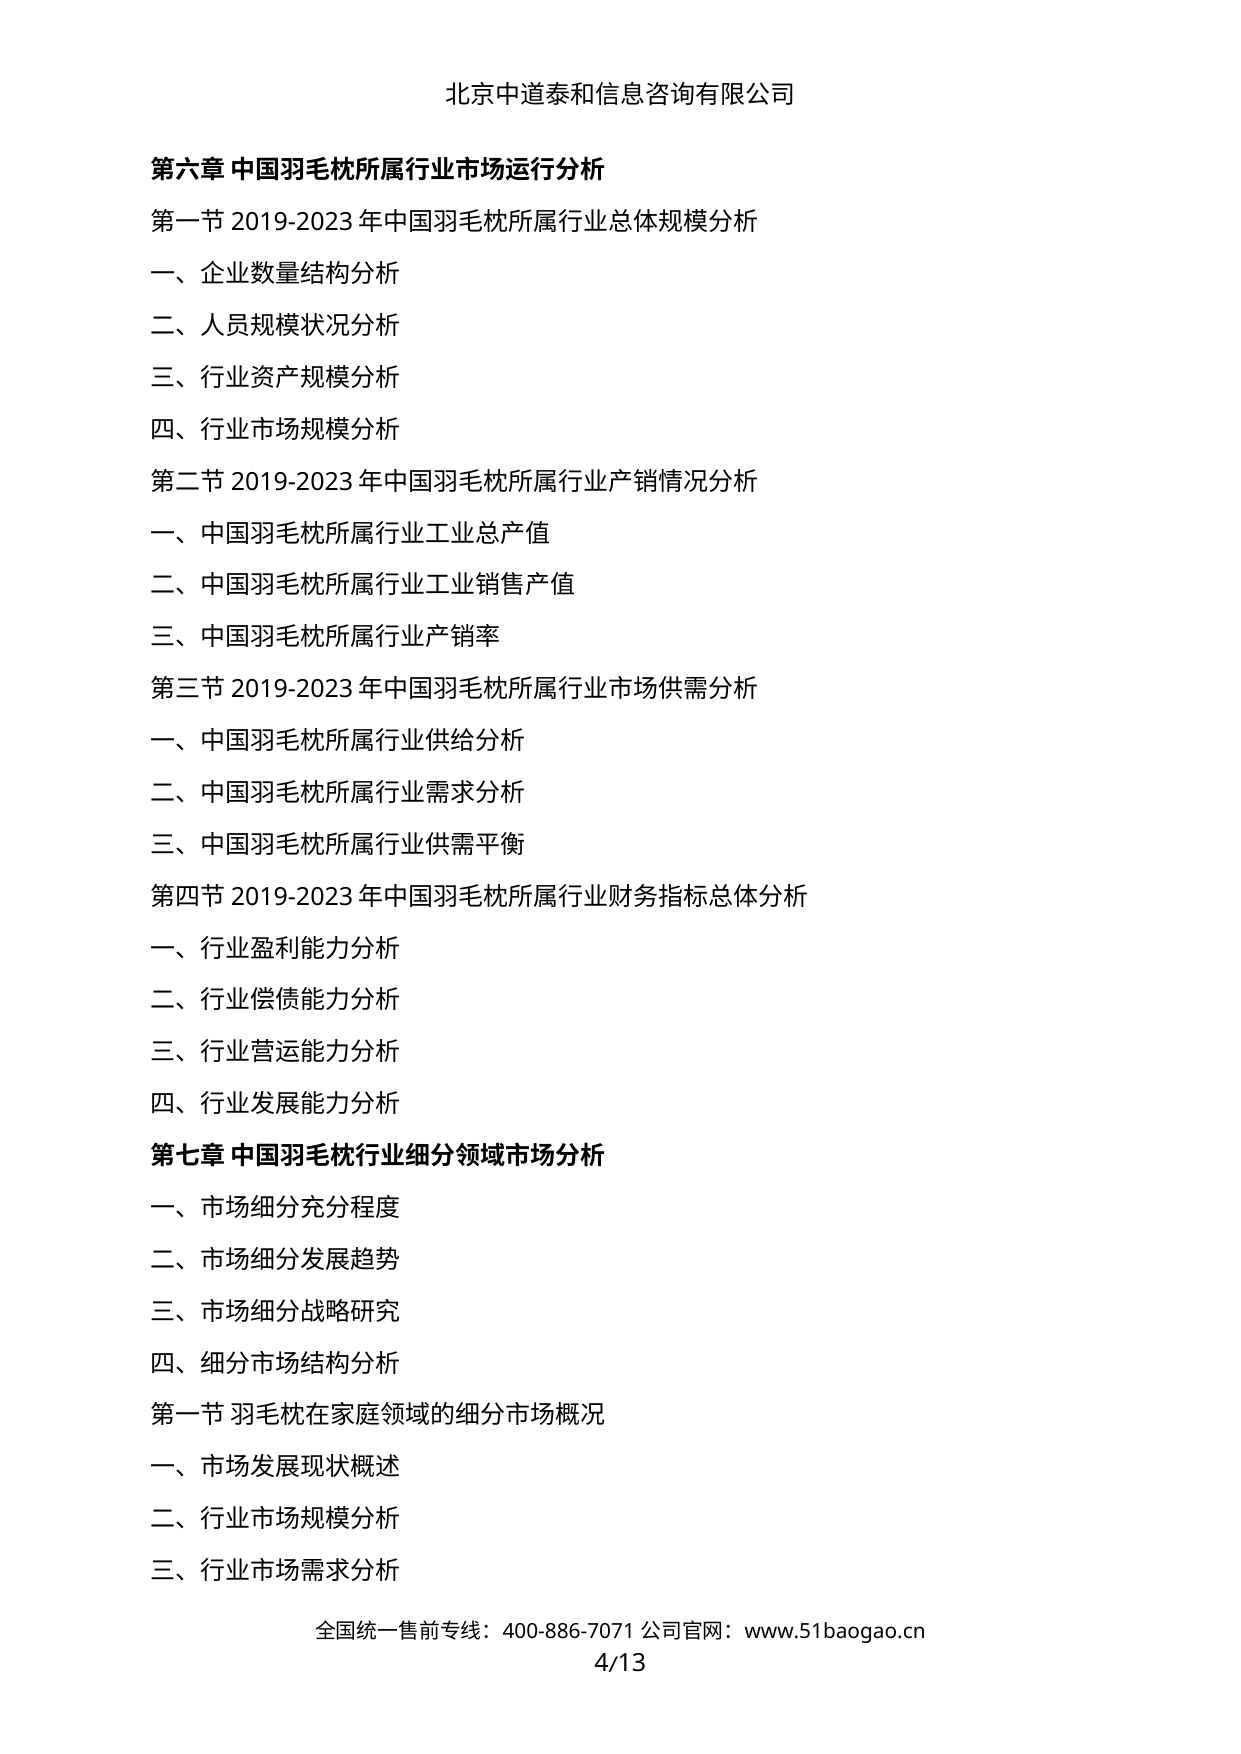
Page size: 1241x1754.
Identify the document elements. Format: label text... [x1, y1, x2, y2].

text 二、人员规模状况分析 [150, 306, 1090, 342]
text 一、中国羽毛枕所属行业供给分析 [150, 721, 1090, 757]
text 二、中国羽毛枕所属行业需求分析 [150, 772, 1090, 809]
text 第一节 羽毛枕在家庭领域的细分市场概况 [150, 1395, 1090, 1431]
text 二、市场细分发展趋势 [150, 1239, 1090, 1276]
text 第一节 2019-2023年中国羽毛枕所属行业总体规模分析 [150, 202, 1090, 238]
text 三、行业营运能力分析 [150, 1032, 1090, 1068]
text 三、中国羽毛枕所属行业产销率 [150, 617, 1090, 653]
text 四、行业发展能力分析 [150, 1084, 1090, 1120]
text 第三节 2019-2023年中国羽毛枕所属行业市场供需分析 [150, 669, 1090, 705]
text 三、市场细分战略研究 [150, 1291, 1090, 1327]
text 三、中国羽毛枕所属行业供需平衡 [150, 824, 1090, 861]
text 四、行业市场规模分析 [150, 409, 1090, 446]
text 一、企业数量结构分析 [150, 254, 1090, 290]
text 二、行业偿债能力分析 [150, 980, 1090, 1016]
text 三、行业资产规模分析 [150, 357, 1090, 394]
text 一、市场细分充分程度 [150, 1187, 1090, 1224]
text 第二节 2019-2023年中国羽毛枕所属行业产销情况分析 [150, 461, 1090, 497]
text 二、行业市场规模分析 [150, 1499, 1090, 1535]
text 三、行业市场需求分析 [150, 1551, 1090, 1587]
text 一、中国羽毛枕所属行业工业总产值 [150, 513, 1090, 549]
text 一、行业盈利能力分析 [150, 928, 1090, 964]
text 第六章 中国羽毛枕所属行业市场运行分析 [150, 150, 1090, 186]
text 第四节 2019-2023年中国羽毛枕所属行业财务指标总体分析 [150, 876, 1090, 912]
text 四、细分市场结构分析 [150, 1343, 1090, 1379]
text 二、中国羽毛枕所属行业工业销售产值 [150, 565, 1090, 601]
text 一、市场发展现状概述 [150, 1447, 1090, 1483]
text 第七章 中国羽毛枕行业细分领域市场分析 [150, 1136, 1090, 1172]
